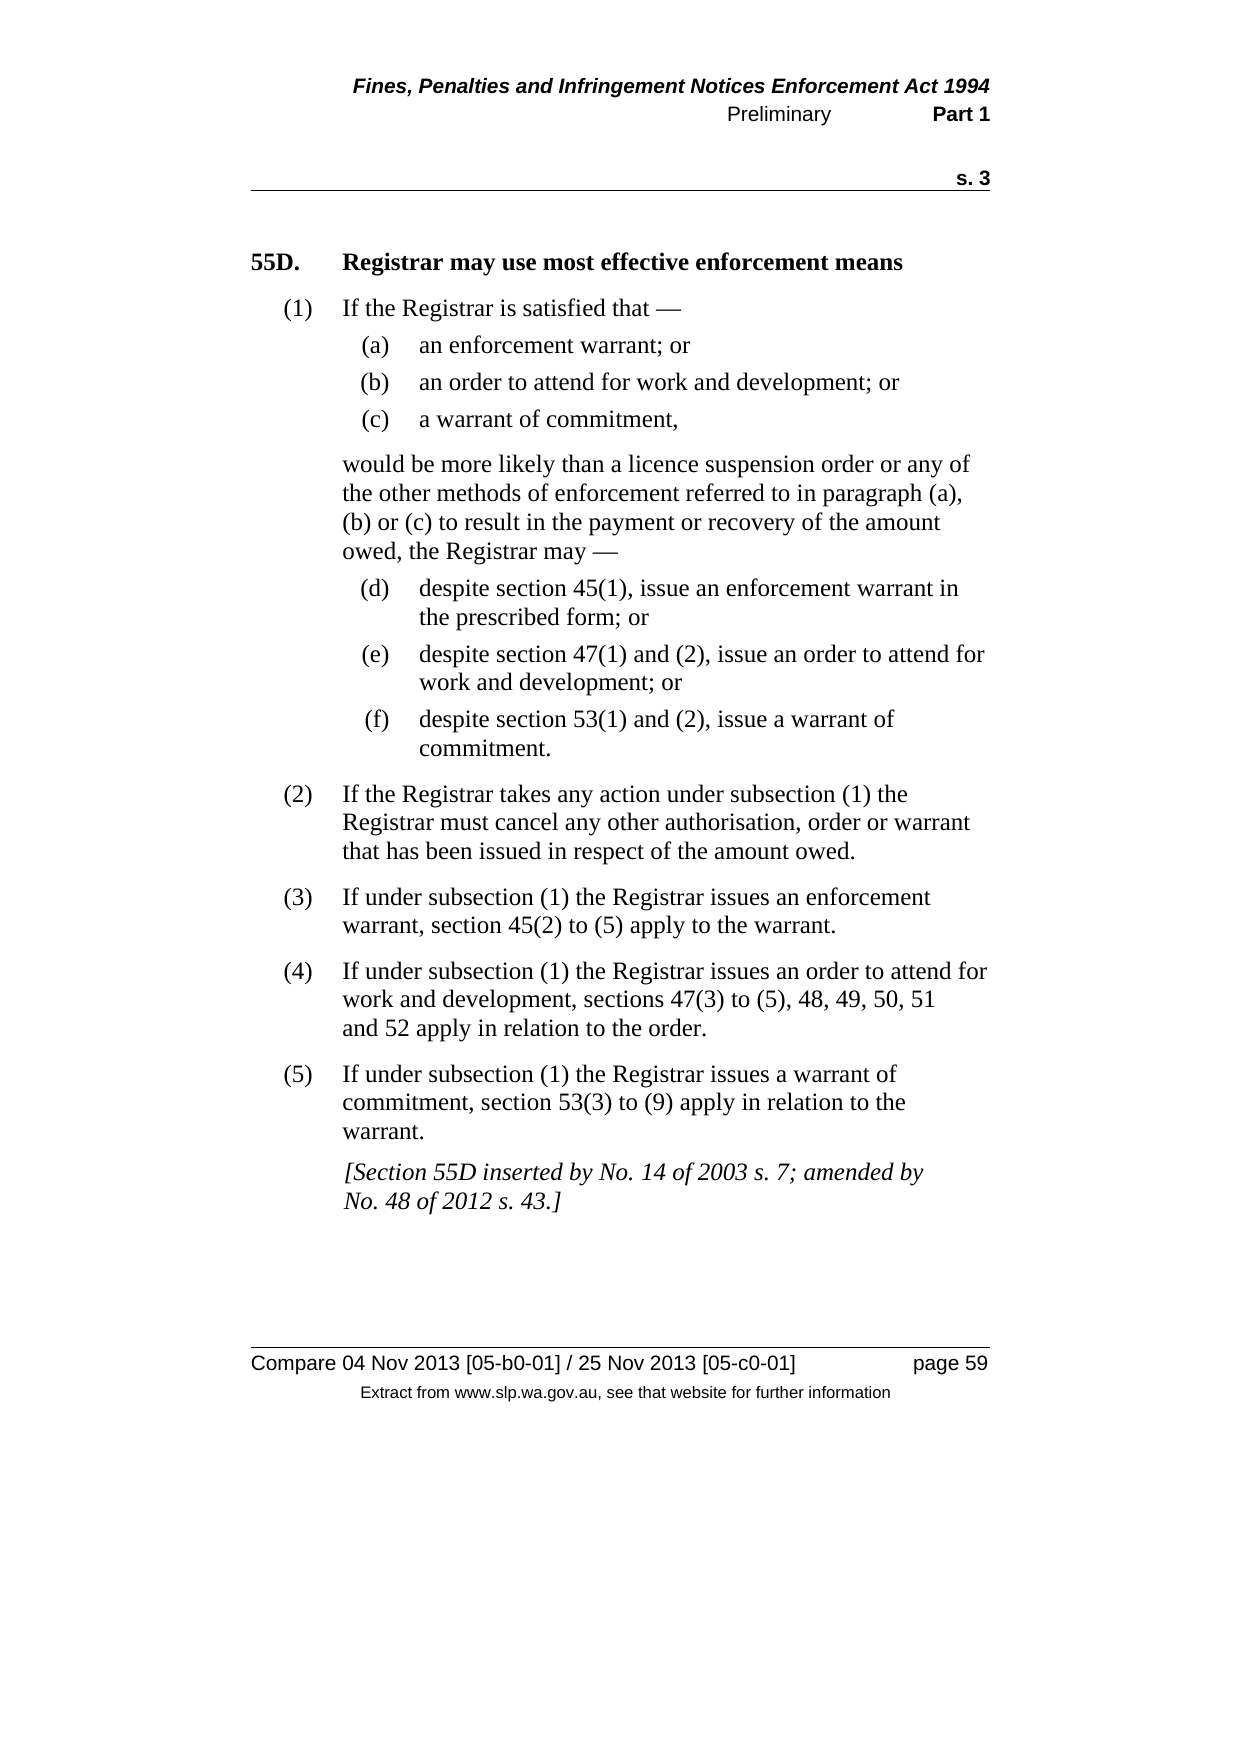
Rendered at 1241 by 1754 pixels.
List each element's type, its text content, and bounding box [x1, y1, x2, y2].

text (d) despite section 45(1), issue an enforcement warrant in the prescribed form; or [251, 573, 990, 630]
subtitle 55D. Registrar may use most effective enforcement means [251, 247, 990, 276]
text (5) If under subsection (1) the Registrar issues a warrant of commitment, section 53(3) to (9) apply in relation to the warrant. [251, 1059, 990, 1145]
text (4) If under subsection (1) the Registrar issues an order to attend for work and development, sections 47(3) to (5), 48, 49, 50, 51 and 52 apply in relation to the order. [251, 956, 990, 1042]
text (1) If the Registrar is satisfied that — [251, 293, 990, 322]
text (b) an order to attend for work and development; or [251, 367, 990, 396]
text (a) an enforcement warrant; or [251, 330, 990, 359]
text (e) despite section 47(1) and (2), issue an order to attend for work and development; or [251, 639, 990, 696]
text (2) If the Registrar takes any action under subsection (1) the Registrar must cancel any other authorisation, order or warrant that has been issued in respect of the amount owed. [251, 779, 990, 865]
text (f) despite section 53(1) and (2), issue a warrant of commitment. [251, 704, 990, 762]
text [Section 55D inserted by No. 14 of 2003 s. 7; amended by No. 48 of 2012 s. 43.] [251, 1157, 990, 1215]
text (3) If under subsection (1) the Registrar issues an enforcement warrant, section 45(2) to (5) apply to the warrant. [251, 882, 990, 939]
text (c) a warrant of commitment, [251, 404, 990, 433]
text would be more likely than a licence suspension order or any of the other methods of enforcement referred to in paragraph (a), (b) or (c) to result in the payment or recovery of the amount owed, the Registrar may — [251, 449, 990, 564]
